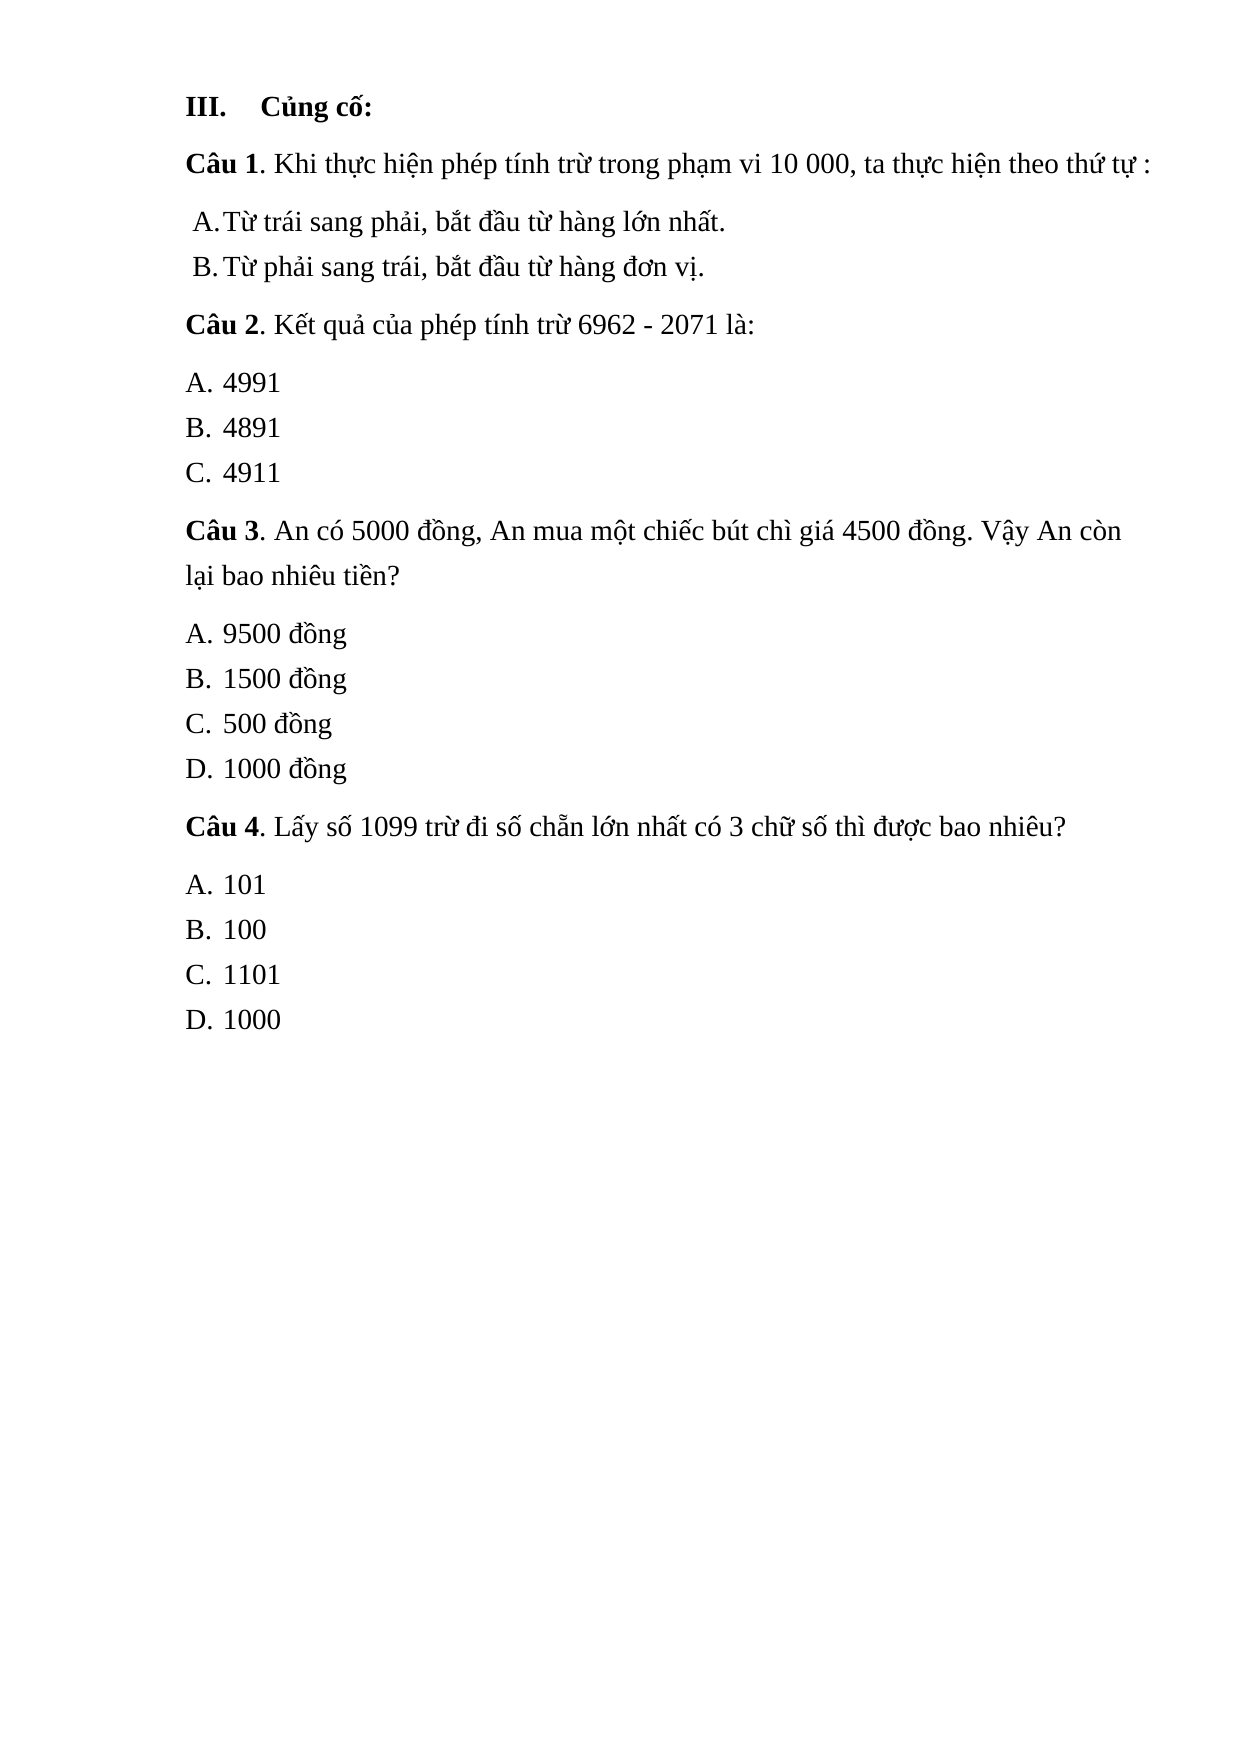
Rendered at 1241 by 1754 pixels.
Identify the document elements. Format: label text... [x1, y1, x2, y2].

list Từ phải sang trái, bắt đầu từ hàng đơn vị. [192, 249, 1152, 283]
list 1101 [185, 957, 1152, 991]
list 4891 [185, 410, 1152, 443]
text Câu 2. Kết quả của phép tính trừ 6962 - 2071 là: [185, 307, 1152, 341]
list 4911 [185, 455, 1152, 489]
list 1500 đồng [185, 661, 1152, 694]
list Củng cố: [185, 89, 1152, 122]
list 1000 [185, 1002, 1152, 1036]
list 1000 đồng [185, 751, 1152, 785]
text Câu 1. Khi thực hiện phép tính trừ trong phạm vi 10 000, ta thực hiện theo thứ tự : [185, 146, 1152, 180]
list 9500 đồng [185, 616, 1152, 649]
list 4991 [185, 365, 1152, 398]
text Câu 3. An có 5000 đồng, An mua một chiếc bút chì giá 4500 đồng. Vậy An còn lại bao nhiêu tiền? [185, 513, 1152, 592]
list 500 đồng [185, 706, 1152, 740]
list Từ trái sang phải, bắt đầu từ hàng lớn nhất. [192, 204, 1152, 238]
list 101 [185, 867, 1152, 900]
text Câu 4. Lấy số 1099 trừ đi số chẵn lớn nhất có 3 chữ số thì được bao nhiêu? [185, 809, 1152, 843]
list 100 [185, 912, 1152, 946]
